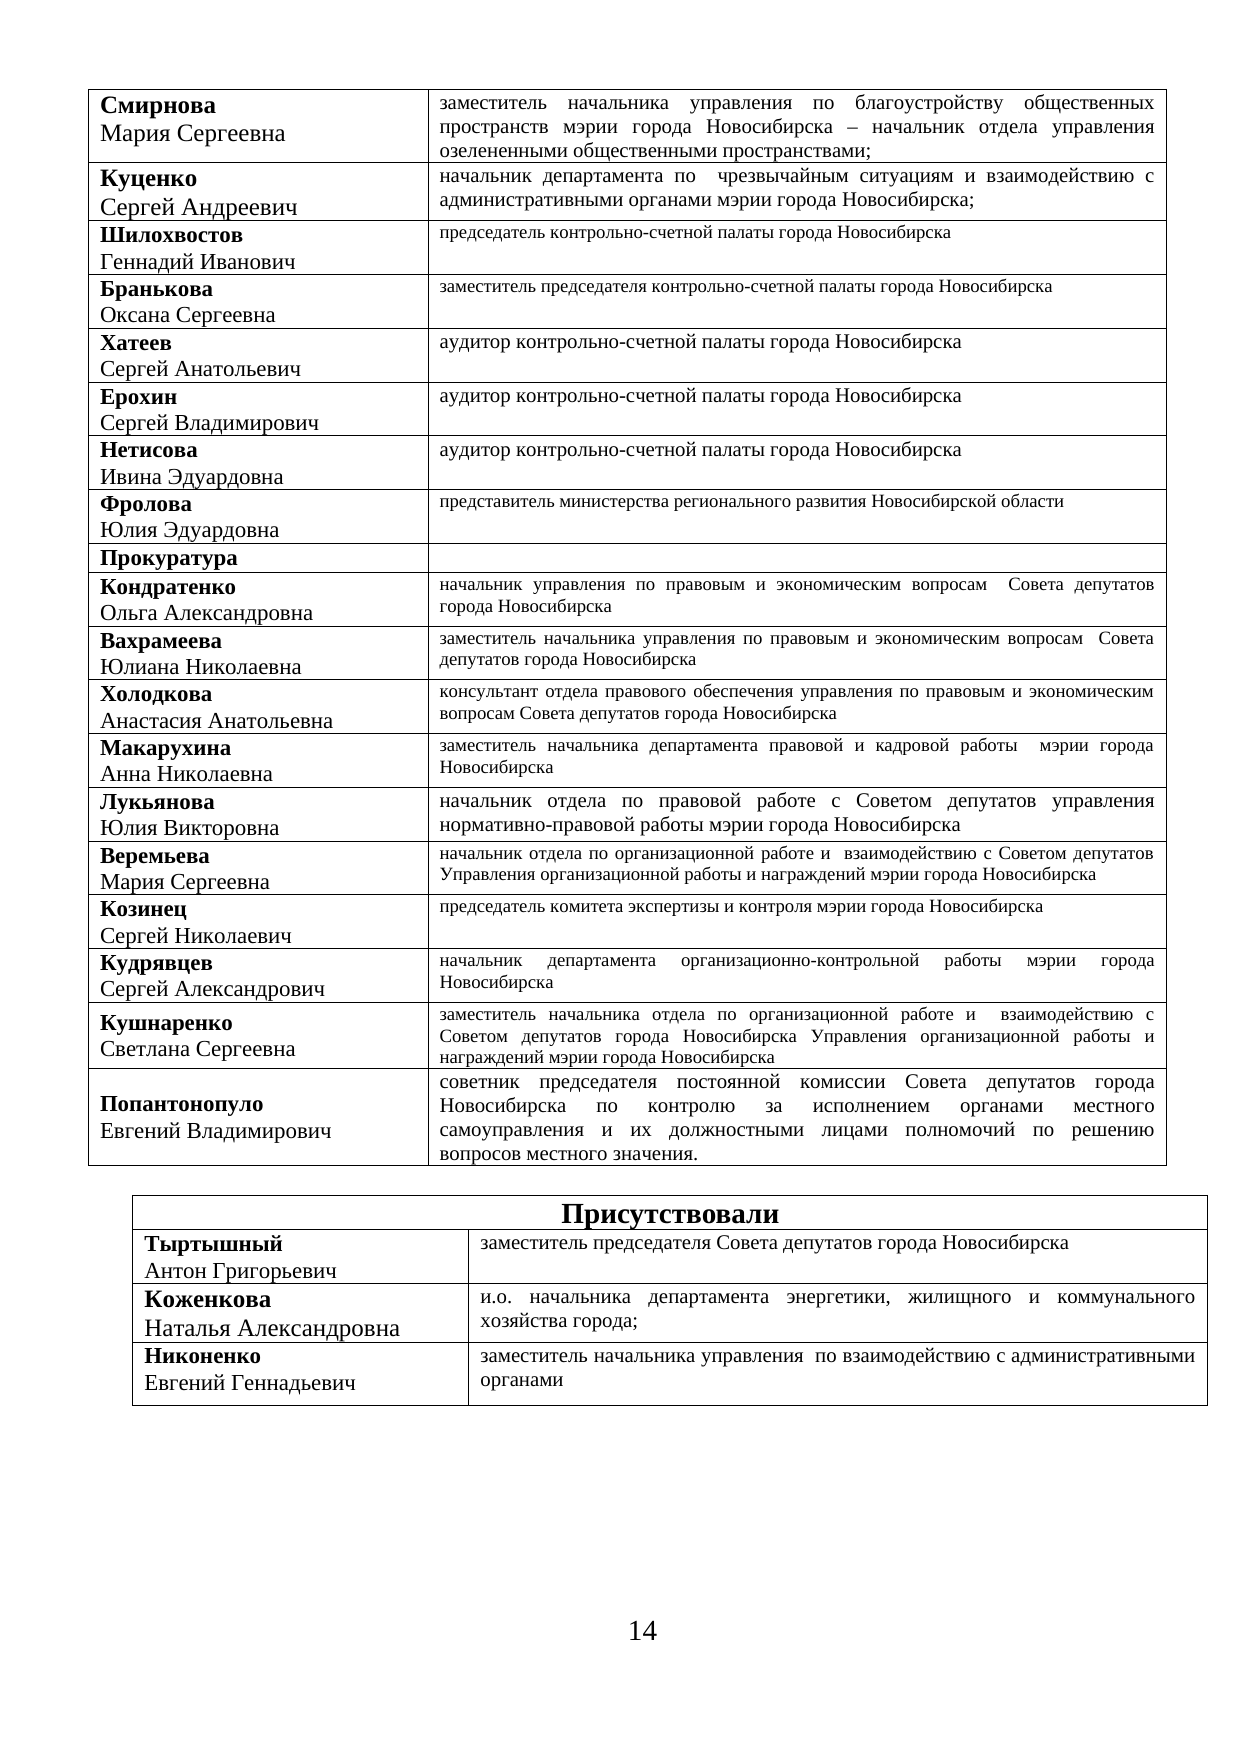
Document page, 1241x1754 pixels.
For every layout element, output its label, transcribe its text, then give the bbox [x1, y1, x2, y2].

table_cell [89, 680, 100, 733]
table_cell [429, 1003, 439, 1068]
table_cell аудитор контрольно-счетной палаты города Новосибирска [429, 436, 1166, 489]
table_cell председатель контрольно-счетной палаты города Новосибирска [429, 221, 1166, 274]
table_cell председатель комитета экспертизы и контроля мэрии города Новосибирска [429, 895, 1166, 948]
table_cell заместитель председателя контрольно-счетной палаты города Новосибирска [429, 275, 1166, 328]
table_cell Попантонопуло Евгений Владимирович [89, 1069, 428, 1165]
table_cell [429, 544, 1166, 572]
table_cell Прокуратура [89, 544, 428, 572]
table_cell Смирнова Мария Сергеевна [89, 90, 428, 162]
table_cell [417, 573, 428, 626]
table_cell консультант отдела правового обеспечения управления по правовым и экономическим вопросам Совета депутатов города Новосибирска [429, 680, 1166, 733]
table_cell Кушнаренко Светлана Сергеевна [89, 1003, 428, 1068]
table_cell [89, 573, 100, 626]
table_cell Никоненко Евгений Геннадьевич [133, 1343, 468, 1405]
table_cell Куценко Сергей Андреевич [89, 163, 428, 220]
table_cell заместитель начальника управления по взаимодействию с административными органами [469, 1343, 1207, 1405]
table_cell Тыртышный Антон Григорьевич [133, 1230, 468, 1283]
table_cell начальник департамента организационно-контрольной работы мэрии города Новосибирска [429, 949, 1166, 1002]
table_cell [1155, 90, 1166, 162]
table_cell аудитор контрольно-счетной палаты города Новосибирска [429, 329, 1166, 382]
table_cell заместитель начальника управления по правовым и экономическим вопросам Совета депутатов города Новосибирска [429, 627, 1166, 679]
table_cell начальник управления по правовым и экономическим вопросам Совета депутатов города Новосибирска [429, 573, 1166, 626]
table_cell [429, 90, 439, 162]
table_cell начальник отдела по правовой работе с Советом депутатов управления нормативно-правовой работы мэрии города Новосибирска [429, 788, 1166, 841]
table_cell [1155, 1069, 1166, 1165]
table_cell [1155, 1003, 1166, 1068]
table_cell представитель министерства регионального развития Новосибирской области [429, 490, 1166, 543]
table_cell Коженкова Наталья Александровна [133, 1284, 468, 1342]
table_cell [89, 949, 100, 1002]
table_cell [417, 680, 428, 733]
table_cell заместитель председателя Совета депутатов города Новосибирска [469, 1230, 1207, 1283]
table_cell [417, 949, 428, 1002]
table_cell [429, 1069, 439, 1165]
table_cell аудитор контрольно-счетной палаты города Новосибирска [429, 383, 1166, 435]
table_cell заместитель начальника департамента правовой и кадровой работы мэрии города Новосибирска [429, 734, 1166, 787]
table_cell и.о. начальника департамента энергетики, жилищного и коммунального хозяйства города; [469, 1284, 1207, 1342]
table_cell начальник департамента по чрезвычайным ситуациям и взаимодействию с административными органами мэрии города Новосибирска; [429, 163, 1166, 220]
table_cell начальник отдела по организационной работе и взаимодействию с Советом депутатов Управления организационной работы и награждений мэрии города Новосибирска [429, 842, 1166, 894]
